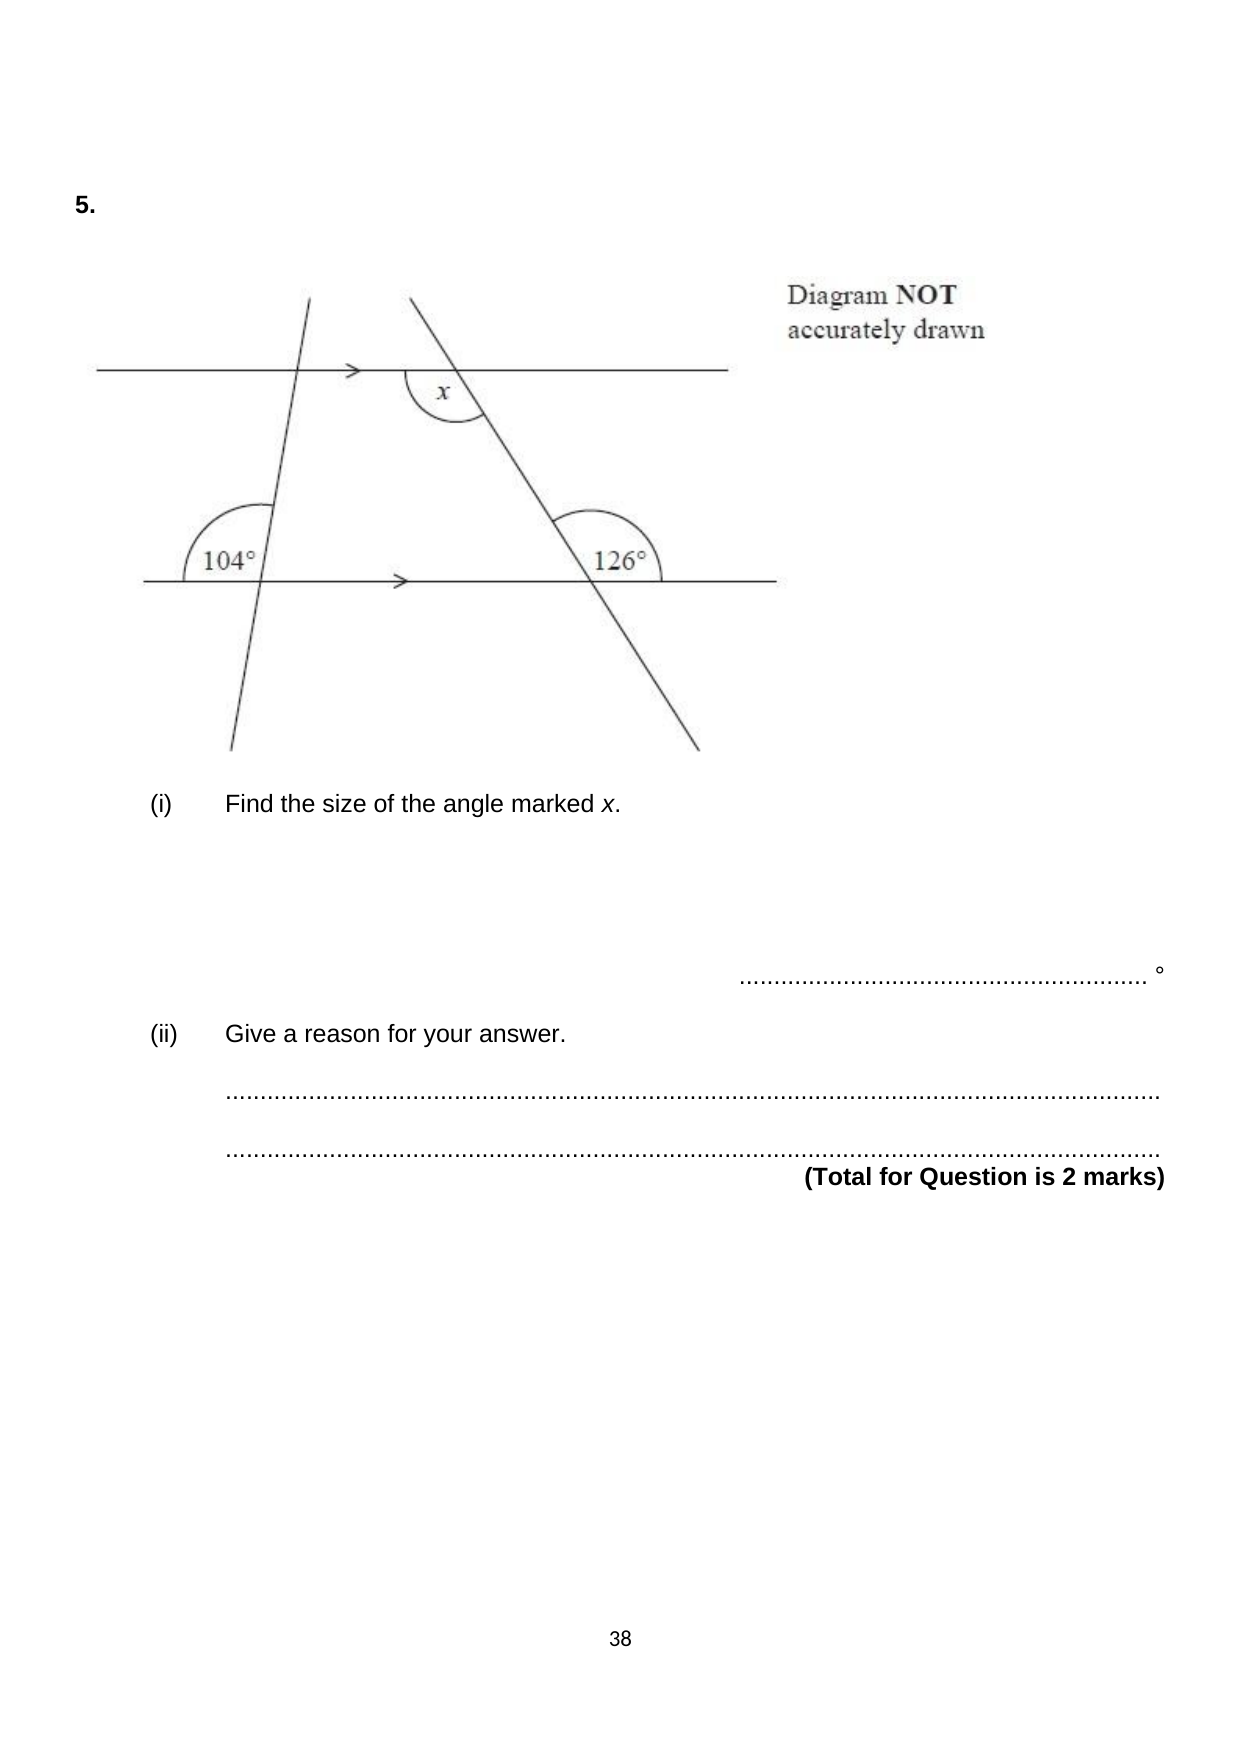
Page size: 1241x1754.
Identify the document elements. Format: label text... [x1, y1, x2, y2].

text ....................................................................................................................................... [225, 1105, 1165, 1162]
text ........................................................... ° [75, 904, 1165, 990]
text (ii) Give a reason for your answer. [150, 990, 1165, 1047]
picture [75, 276, 988, 761]
text (i) Find the size of the angle marked x. [150, 761, 1165, 818]
text ....................................................................................................................................... [225, 1076, 1165, 1105]
text 5. [75, 190, 1165, 247]
text (Total for Question is 2 marks) [75, 1162, 1165, 1191]
